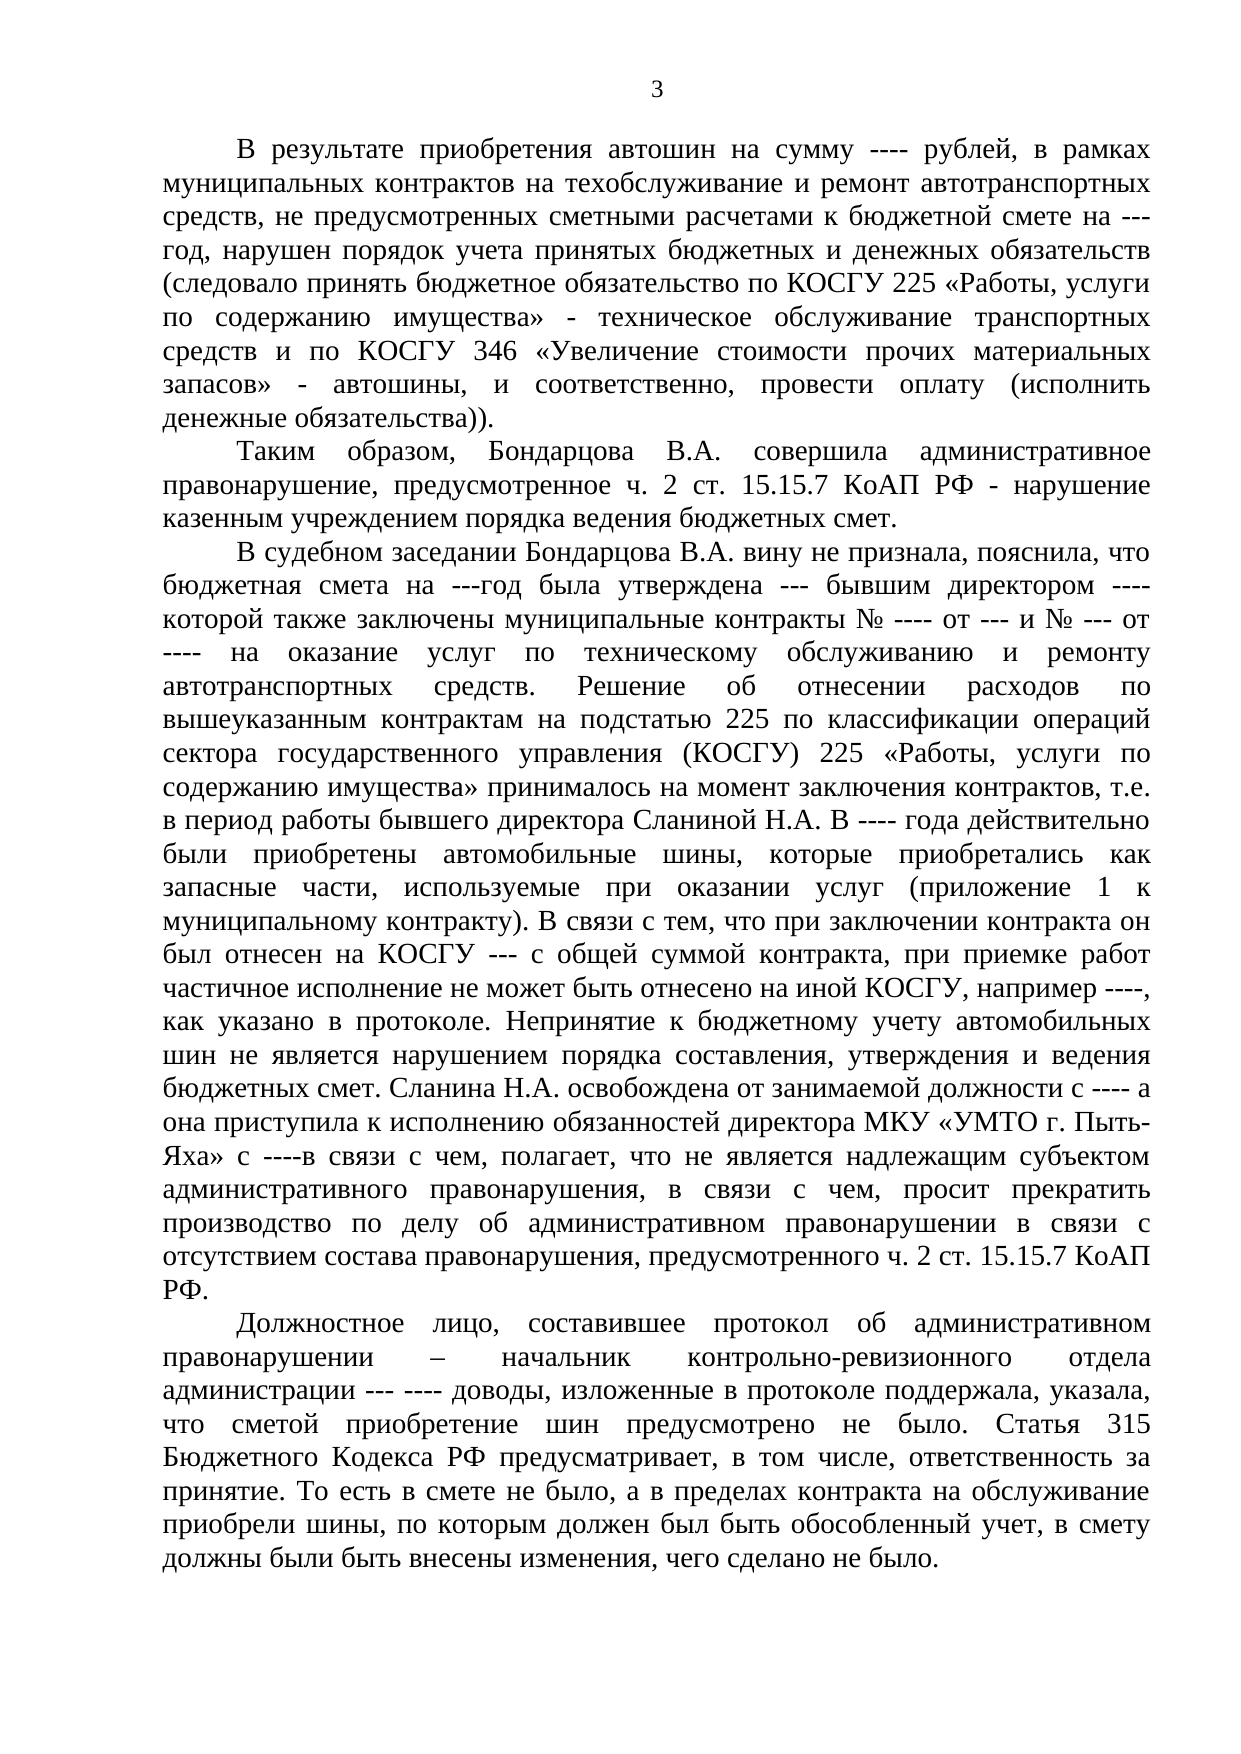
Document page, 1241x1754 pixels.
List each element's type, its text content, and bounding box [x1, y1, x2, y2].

text В результате приобретения автошин на сумму ---- рублей, в рамках муниципальных контрактов на техобслуживание и ремонт автотранспортных средств, не предусмотренных сметными расчетами к бюджетной смете на ---год, нарушен порядок учета принятых бюджетных и денежных обязательств (следовало принять бюджетное обязательство по КОСГУ 225 «Работы, услуги по содержанию имущества» - техническое обслуживание транспортных средств и по КОСГУ 346 «Увеличение стоимости прочих материальных запасов» - автошины, и соответственно, провести оплату (исполнить денежные обязательства)). [162, 131, 1152, 433]
text Должностное лицо, составившее протокол об административном правонарушении – начальник контрольно-ревизионного отдела администрации --- ---- доводы, изложенные в протоколе поддержала, указала, что сметой приобретение шин предусмотрено не было. Статья 315 Бюджетного Кодекса РФ предусматривает, в том числе, ответственность за принятие. То есть в смете не было, а в пределах контракта на обслуживание приобрели шины, по которым должен был быть обособленный учет, в смету должны были быть внесены изменения, чего сделано не было. [162, 1305, 1152, 1574]
text В судебном заседании Бондарцова В.А. вину не признала, пояснила, что бюджетная смета на ---год была утверждена --- бывшим директором ---- которой также заключены муниципальные контракты № ---- от --- и № --- от ---- на оказание услуг по техническому обслуживанию и ремонту автотранспортных средств. Решение об отнесении расходов по вышеуказанным контрактам на подстатью 225 по классификации операций сектора государственного управления (КОСГУ) 225 «Работы, услуги по содержанию имущества» принималось на момент заключения контрактов, т.е. в период работы бывшего директора Сланиной Н.А. В ---- года действительно были приобретены автомобильные шины, которые приобретались как запасные части, используемые при оказании услуг (приложение 1 к муниципальному контракту). В связи с тем, что при заключении контракта он был отнесен на КОСГУ --- с общей суммой контракта, при приемке работ частичное исполнение не может быть отнесено на иной КОСГУ, например ----, как указано в протоколе. Непринятие к бюджетному учету автомобильных шин не является нарушением порядка составления, утверждения и ведения бюджетных смет. Сланина Н.А. освобождена от занимаемой должности с ---- а она приступила к исполнению обязанностей директора МКУ «УМТО г. Пыть-Яха» с ----в связи с чем, полагает, что не является надлежащим субъектом административного правонарушения, в связи с чем, просит прекратить производство по делу об административном правонарушении в связи с отсутствием состава правонарушения, предусмотренного ч. 2 ст. 15.15.7 КоАП РФ. [162, 534, 1152, 1305]
text Таким образом, Бондарцова В.А. совершила административное правонарушение, предусмотренное ч. 2 ст. 15.15.7 КоАП РФ - нарушение казенным учреждением порядка ведения бюджетных смет. [162, 433, 1152, 534]
